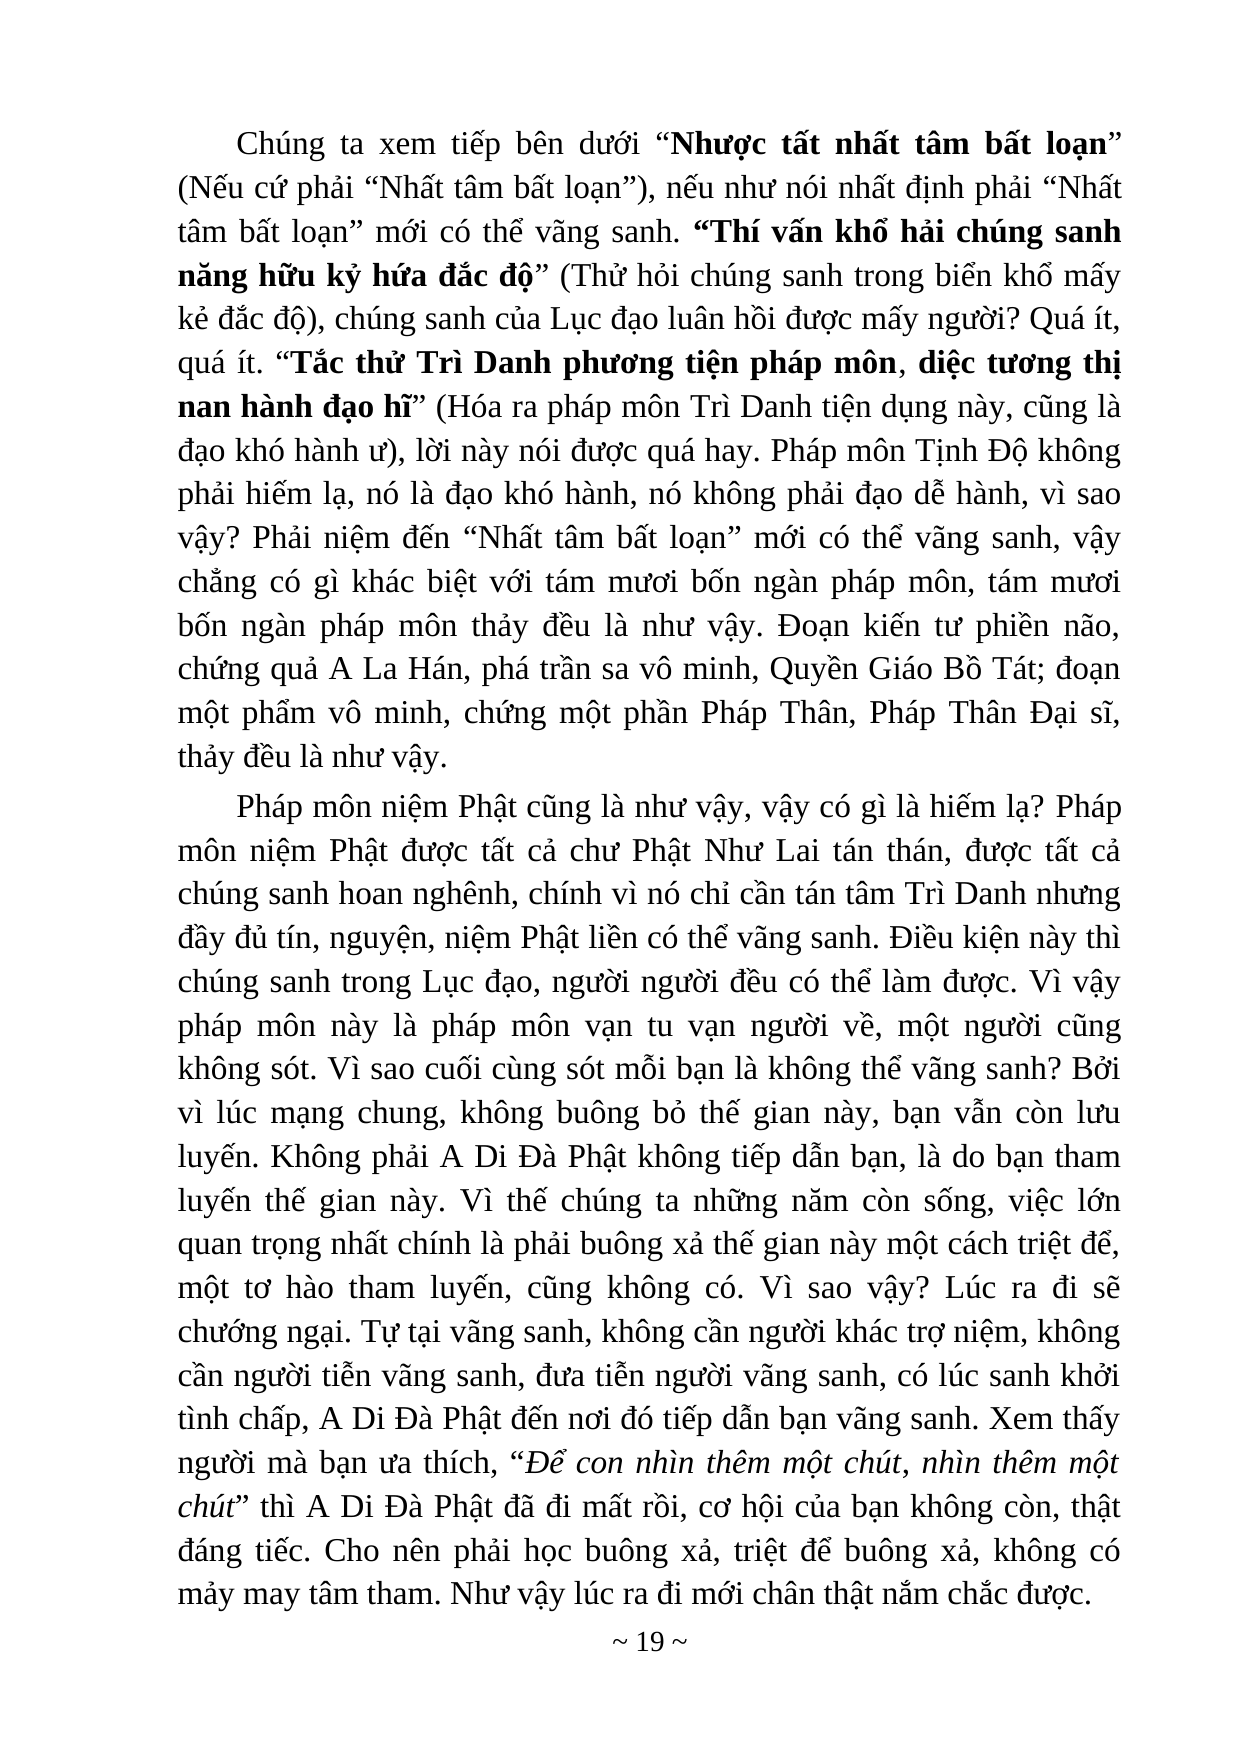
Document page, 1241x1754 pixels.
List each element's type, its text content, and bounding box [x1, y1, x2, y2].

text Pháp môn niệm Phật cũng là như vậy, vậy có gì là hiếm lạ? Pháp môn niệm Phật được tất cả chư Phật Như Lai tán thán, được tất cả chúng sanh hoan nghênh, chính vì nó chỉ cần tán tâm Trì Danh nhưng đầy đủ tín, nguyện, niệm Phật liền có thể vãng sanh. Điều kiện này thì chúng sanh trong Lục đạo, người người đều có thể làm được. Vì vậy pháp môn này là pháp môn vạn tu vạn người về, một người cũng không sót. Vì sao cuối cùng sót mỗi bạn là không thể vãng sanh? Bởi vì lúc mạng chung, không buông bỏ thế gian này, bạn vẫn còn lưu luyến. Không phải A Di Đà Phật không tiếp dẫn bạn, là do bạn tham luyến thế gian này. Vì thế chúng ta những năm còn sống, việc lớn quan trọng nhất chính là phải buông xả thế gian này một cách triệt để, một tơ hào tham luyến, cũng không có. Vì sao vậy? Lúc ra đi sẽ chướng ngại. Tự tại vãng sanh, không cần người khác trợ niệm, không cần người tiễn vãng sanh, đưa tiễn người vãng sanh, có lúc sanh khởi tình chấp, A Di Đà Phật đến nơi đó tiếp dẫn bạn vãng sanh. Xem thấy người mà bạn ưa thích, “Để con nhìn thêm một chút, nhìn thêm một chút” thì A Di Đà Phật đã đi mất rồi, cơ hội của bạn không còn, thật đáng tiếc. Cho nên phải học buông xả, triệt để buông xả, không có mảy may tâm tham. Như vậy lúc ra đi mới chân thật nắm chắc được. [177, 781, 1122, 1612]
text Chúng ta xem tiếp bên dưới “Nhược tất nhất tâm bất loạn” (Nếu cứ phải “Nhất tâm bất loạn”), nếu như nói nhất định phải “Nhất tâm bất loạn” mới có thể vãng sanh. “Thí vấn khổ hải chúng sanh năng hữu kỷ hứa đắc độ” (Thử hỏi chúng sanh trong biển khổ mấy kẻ đắc độ), chúng sanh của Lục đạo luân hồi được mấy người? Quá ít, quá ít. “Tắc thử Trì Danh phương tiện pháp môn, diệc tương thị nan hành đạo hĩ” (Hóa ra pháp môn Trì Danh tiện dụng này, cũng là đạo khó hành ư), lời này nói được quá hay. Pháp môn Tịnh Độ không phải hiếm lạ, nó là đạo khó hành, nó không phải đạo dễ hành, vì sao vậy? Phải niệm đến “Nhất tâm bất loạn” mới có thể vãng sanh, vậy chẳng có gì khác biệt với tám mươi bốn ngàn pháp môn, tám mươi bốn ngàn pháp môn thảy đều là như vậy. Đoạn kiến tư phiền não, chứng quả A La Hán, phá trần sa vô minh, Quyền Giáo Bồ Tát; đoạn một phẩm vô minh, chứng một phần Pháp Thân, Pháp Thân Đại sĩ, thảy đều là như vậy. [177, 118, 1122, 774]
